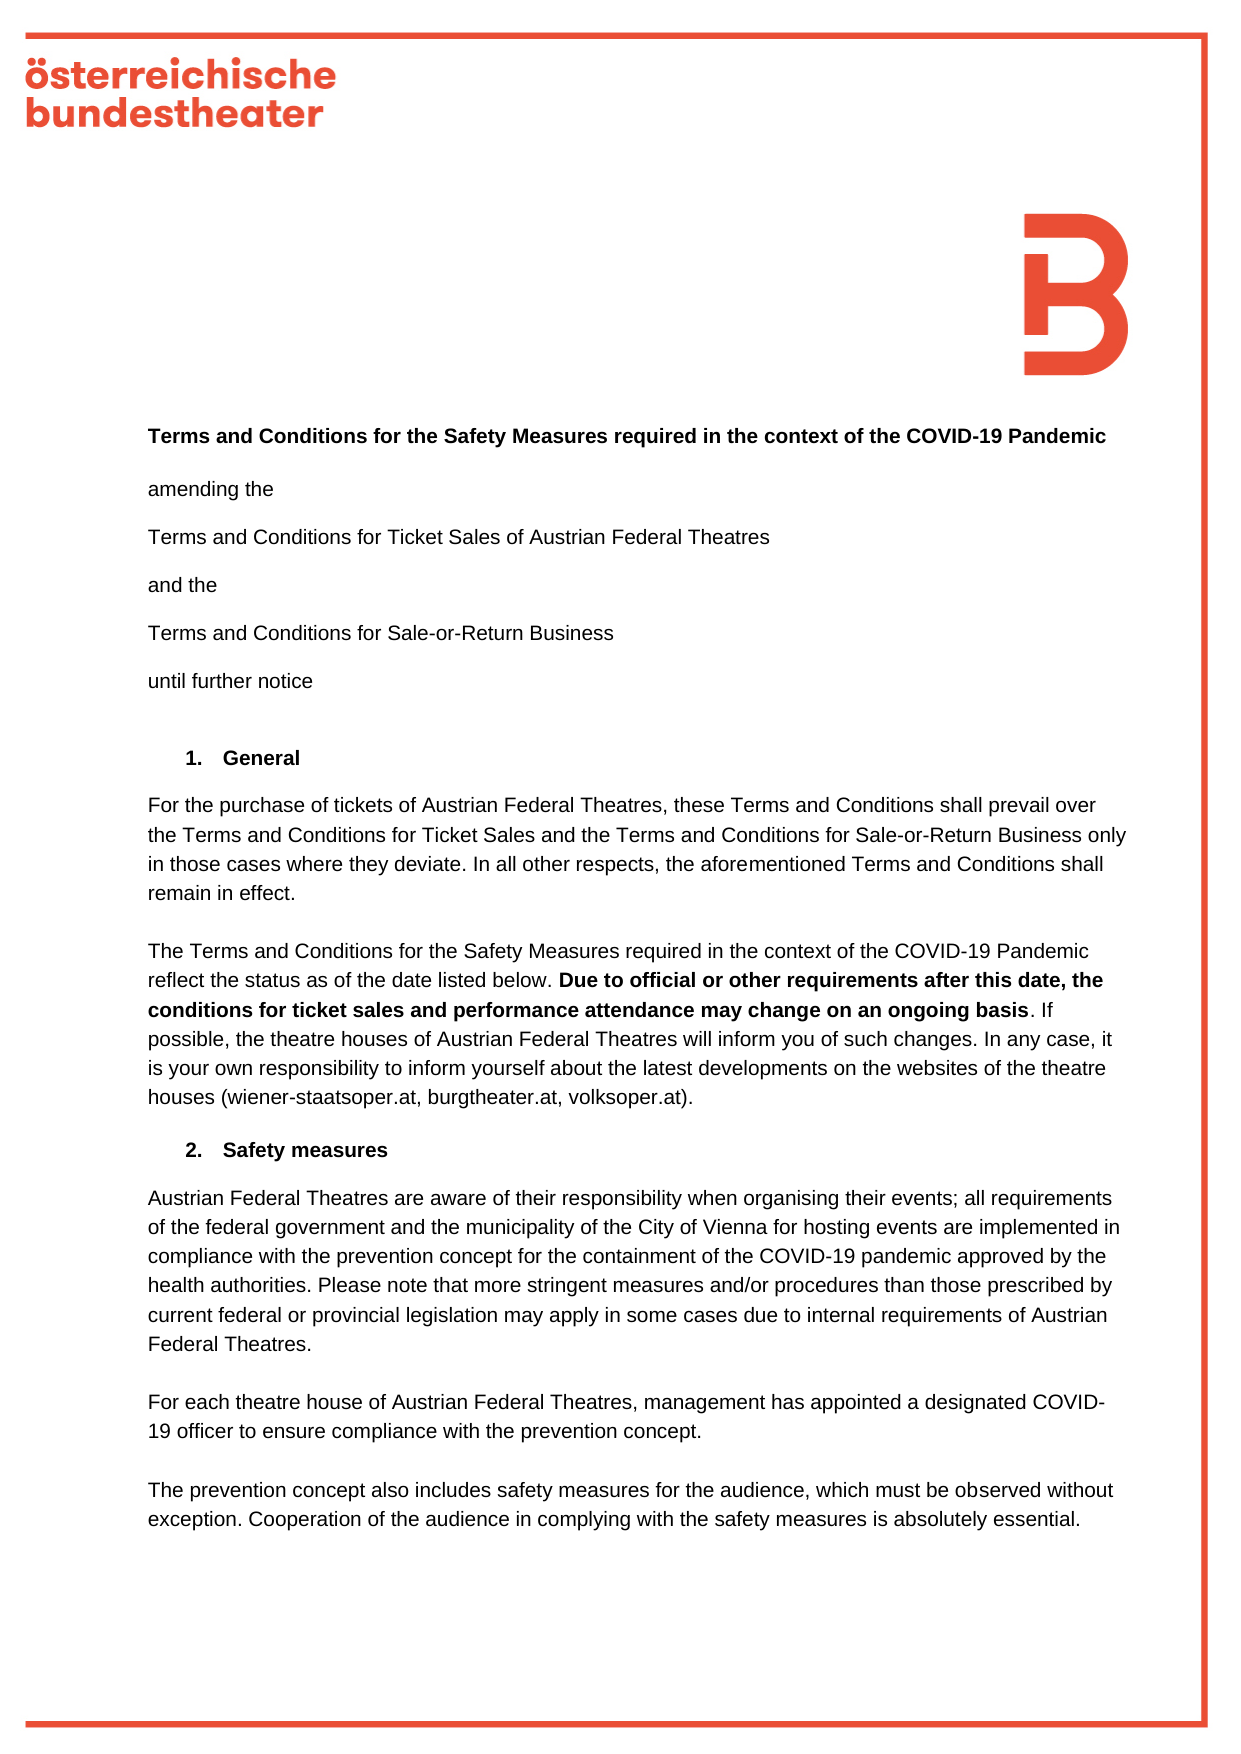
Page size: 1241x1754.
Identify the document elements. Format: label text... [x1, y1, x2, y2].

subtitle Terms and Conditions for the Safety Measures required in the context of the COVID-19 Pandemic [148, 418, 1128, 448]
text For each theatre house of Austrian Federal Theatres, management has appointed a designated COVID-19 officer to ensure compliance with the prevention concept. [148, 1385, 1128, 1443]
text The Terms and Conditions for the Safety Measures required in the context of the COVID-19 Pandemic reflect the status as of the date listed below. Due to official or other requirements after this date, the conditions for ticket sales and performance attendance may change on an ongoing basis. If possible, the theatre houses of Austrian Federal Theatres will inform you of such changes. In any case, it is your own responsibility to inform yourself about the latest developments on the websites of the theatre houses (wiener-staatsoper.at, burgtheater.at, volksoper.at). [148, 934, 1128, 1109]
text amending the [148, 477, 1128, 501]
text The prevention concept also includes safety measures for the audience, which must be observed without exception. Cooperation of the audience in complying with the safety measures is absolutely essential. [148, 1472, 1128, 1531]
list General [185, 746, 1128, 769]
text Terms and Conditions for Sale-or-Return Business [148, 621, 1128, 644]
picture [0, 3, 1237, 1754]
text Terms and Conditions for Ticket Sales of Austrian Federal Theatres [148, 525, 1128, 549]
list Safety measures [185, 1138, 1128, 1162]
text and the [148, 573, 1128, 597]
text For the purchase of tickets of Austrian Federal Theatres, these Terms and Conditions shall prevail over the Terms and Conditions for Ticket Sales and the Terms and Conditions for Sale-or-Return Business only in those cases where they deviate. In all other respects, the aforementioned Terms and Conditions shall remain in effect. [148, 788, 1128, 905]
text Austrian Federal Theatres are aware of their responsibility when organising their events; all requirements of the federal government and the municipality of the City of Vienna for hosting events are implemented in compliance with the prevention concept for the containment of the COVID-19 pandemic approved by the health authorities. Please note that more stringent measures and/or procedures than those prescribed by current federal or provincial legislation may apply in some cases due to internal requirements of Austrian Federal Theatres. [148, 1181, 1128, 1356]
text until further notice [148, 668, 1128, 692]
